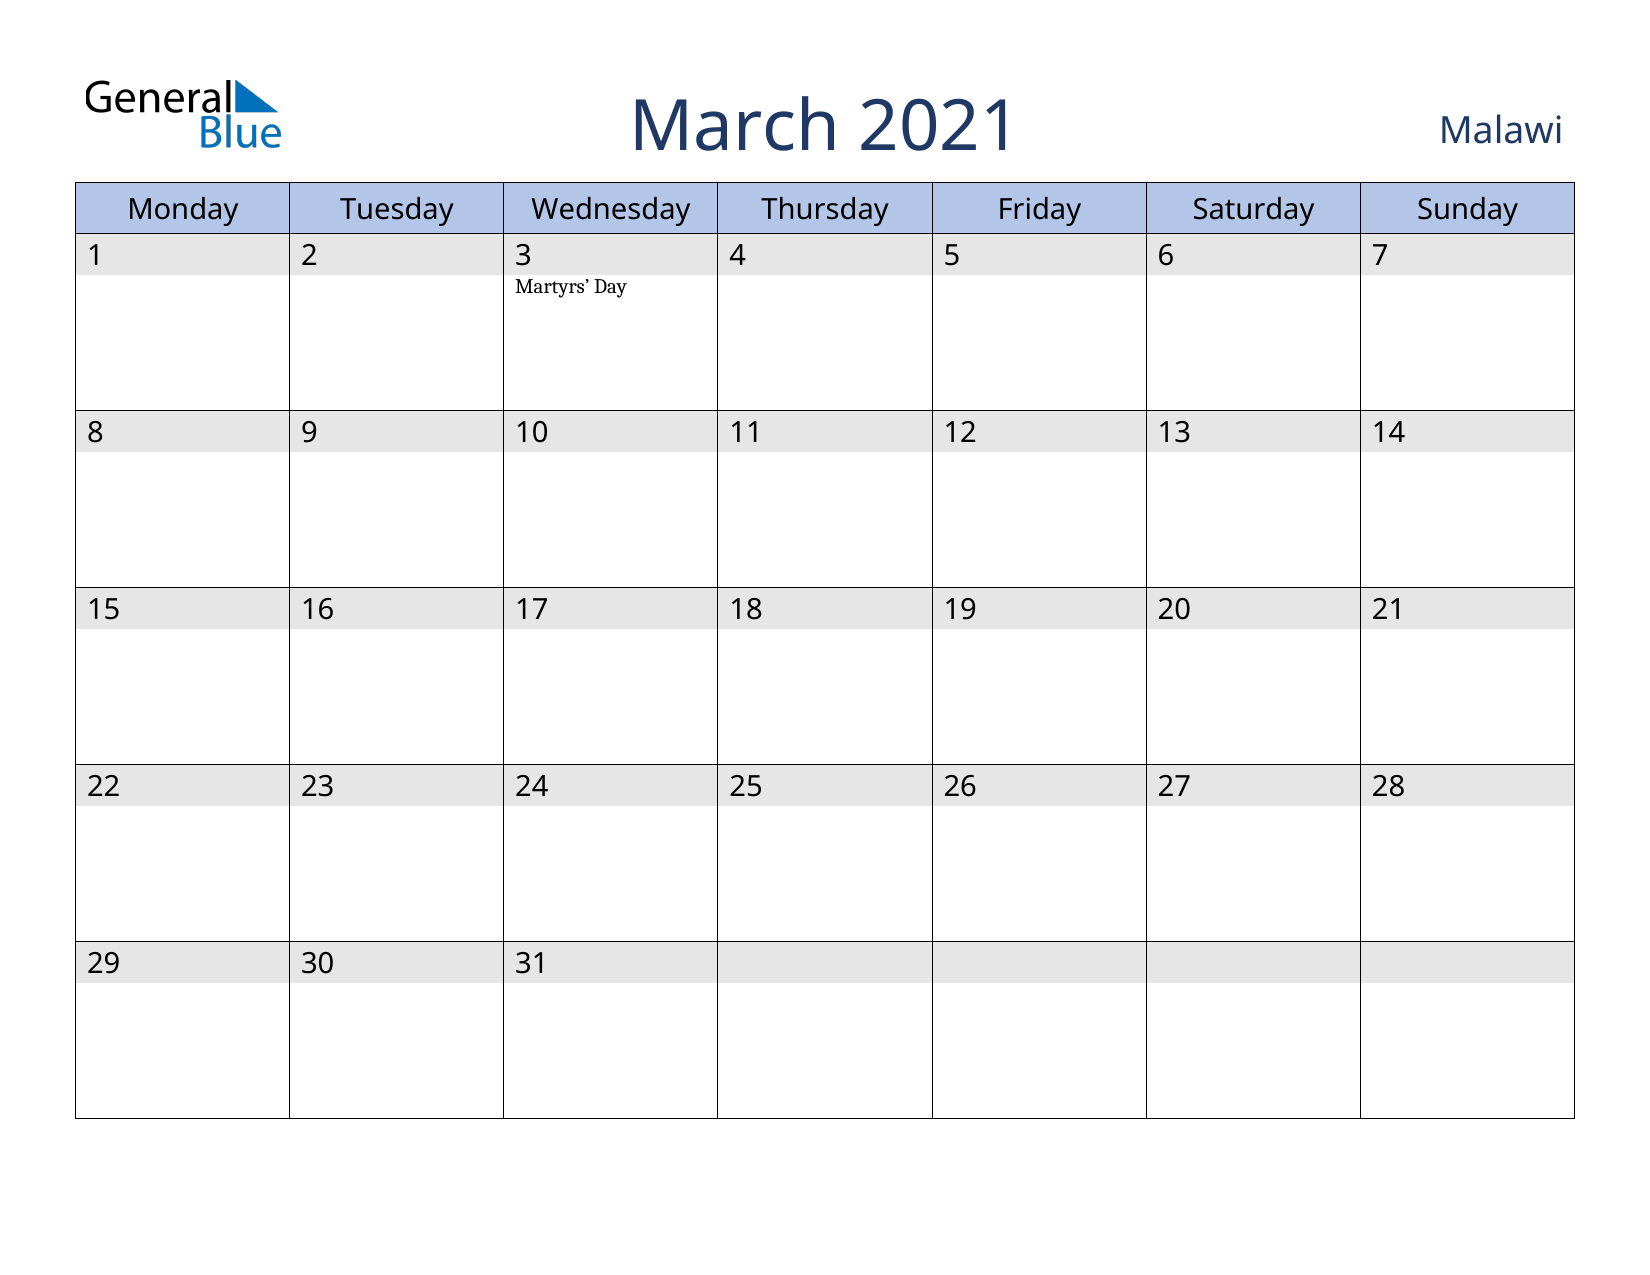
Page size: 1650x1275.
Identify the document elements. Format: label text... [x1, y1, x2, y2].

table_cell 31 [504, 942, 717, 983]
table_cell 12 [933, 411, 1146, 452]
table_cell [76, 452, 289, 587]
table_cell [1147, 629, 1360, 764]
table_cell [504, 452, 717, 587]
table_cell 26 [933, 765, 1146, 806]
table_cell [933, 942, 1146, 983]
table_cell [76, 983, 289, 1118]
table_cell 17 [504, 588, 717, 629]
table_cell Friday [933, 183, 1146, 233]
table_cell [933, 629, 1146, 764]
table_cell [718, 452, 932, 587]
table_cell 3 [504, 234, 717, 275]
table_cell 30 [290, 942, 503, 983]
table_cell Saturday [1147, 183, 1360, 233]
table_cell [718, 629, 932, 764]
table_cell [1147, 983, 1360, 1118]
table_cell 25 [718, 765, 932, 806]
table_cell Thursday [718, 183, 932, 233]
table_cell [76, 275, 289, 410]
table_cell [718, 806, 932, 941]
table_cell [504, 983, 717, 1118]
table_cell Sunday [1361, 183, 1574, 233]
table_cell [290, 629, 503, 764]
table_cell [1147, 806, 1360, 941]
table_cell 10 [504, 411, 717, 452]
table_cell [718, 983, 932, 1118]
table_cell Tuesday [290, 183, 503, 233]
table_cell 13 [1147, 411, 1360, 452]
table_cell Martyrs’ Day [504, 275, 717, 410]
table_cell [718, 942, 932, 983]
table_cell 15 [76, 588, 289, 629]
table_header March 2021 [504, 75, 1146, 182]
table_cell [933, 983, 1146, 1118]
table_cell 11 [718, 411, 932, 452]
table_cell 29 [76, 942, 289, 983]
table_cell 9 [290, 411, 503, 452]
table_cell [504, 806, 717, 941]
table_cell 18 [718, 588, 932, 629]
table_cell [1361, 452, 1574, 587]
table_cell 5 [933, 234, 1146, 275]
table_cell 1 [76, 234, 289, 275]
table_header Malawi [1146, 75, 1574, 182]
table_cell [290, 452, 503, 587]
table_cell [1147, 452, 1360, 587]
table_header [76, 75, 503, 182]
table_cell [718, 275, 932, 410]
table_cell [933, 275, 1146, 410]
picture [86, 80, 281, 148]
table_cell 19 [933, 588, 1146, 629]
table_cell 20 [1147, 588, 1360, 629]
table_cell 22 [76, 765, 289, 806]
table_cell [1147, 942, 1360, 983]
table_cell 4 [718, 234, 932, 275]
table_cell Monday [76, 183, 289, 233]
table_cell 2 [290, 234, 503, 275]
table_cell [290, 275, 503, 410]
table_cell 7 [1361, 234, 1574, 275]
table_cell [1361, 629, 1574, 764]
table_cell 27 [1147, 765, 1360, 806]
table_cell [1361, 806, 1574, 941]
table_cell [76, 629, 289, 764]
table_cell 8 [76, 411, 289, 452]
table_cell [933, 452, 1146, 587]
table_cell 14 [1361, 411, 1574, 452]
table_cell [76, 806, 289, 941]
table_cell 16 [290, 588, 503, 629]
table_cell [1361, 942, 1574, 983]
table_cell 24 [504, 765, 717, 806]
table_cell [290, 983, 503, 1118]
table_cell 6 [1147, 234, 1360, 275]
table_cell [933, 806, 1146, 941]
table_cell [1147, 275, 1360, 410]
table_cell Wednesday [504, 183, 717, 233]
table_cell 28 [1361, 765, 1574, 806]
table_cell 21 [1361, 588, 1574, 629]
table_cell 23 [290, 765, 503, 806]
table_cell [1361, 983, 1574, 1118]
table_cell [1361, 275, 1574, 410]
table_cell [504, 629, 717, 764]
table_cell [290, 806, 503, 941]
